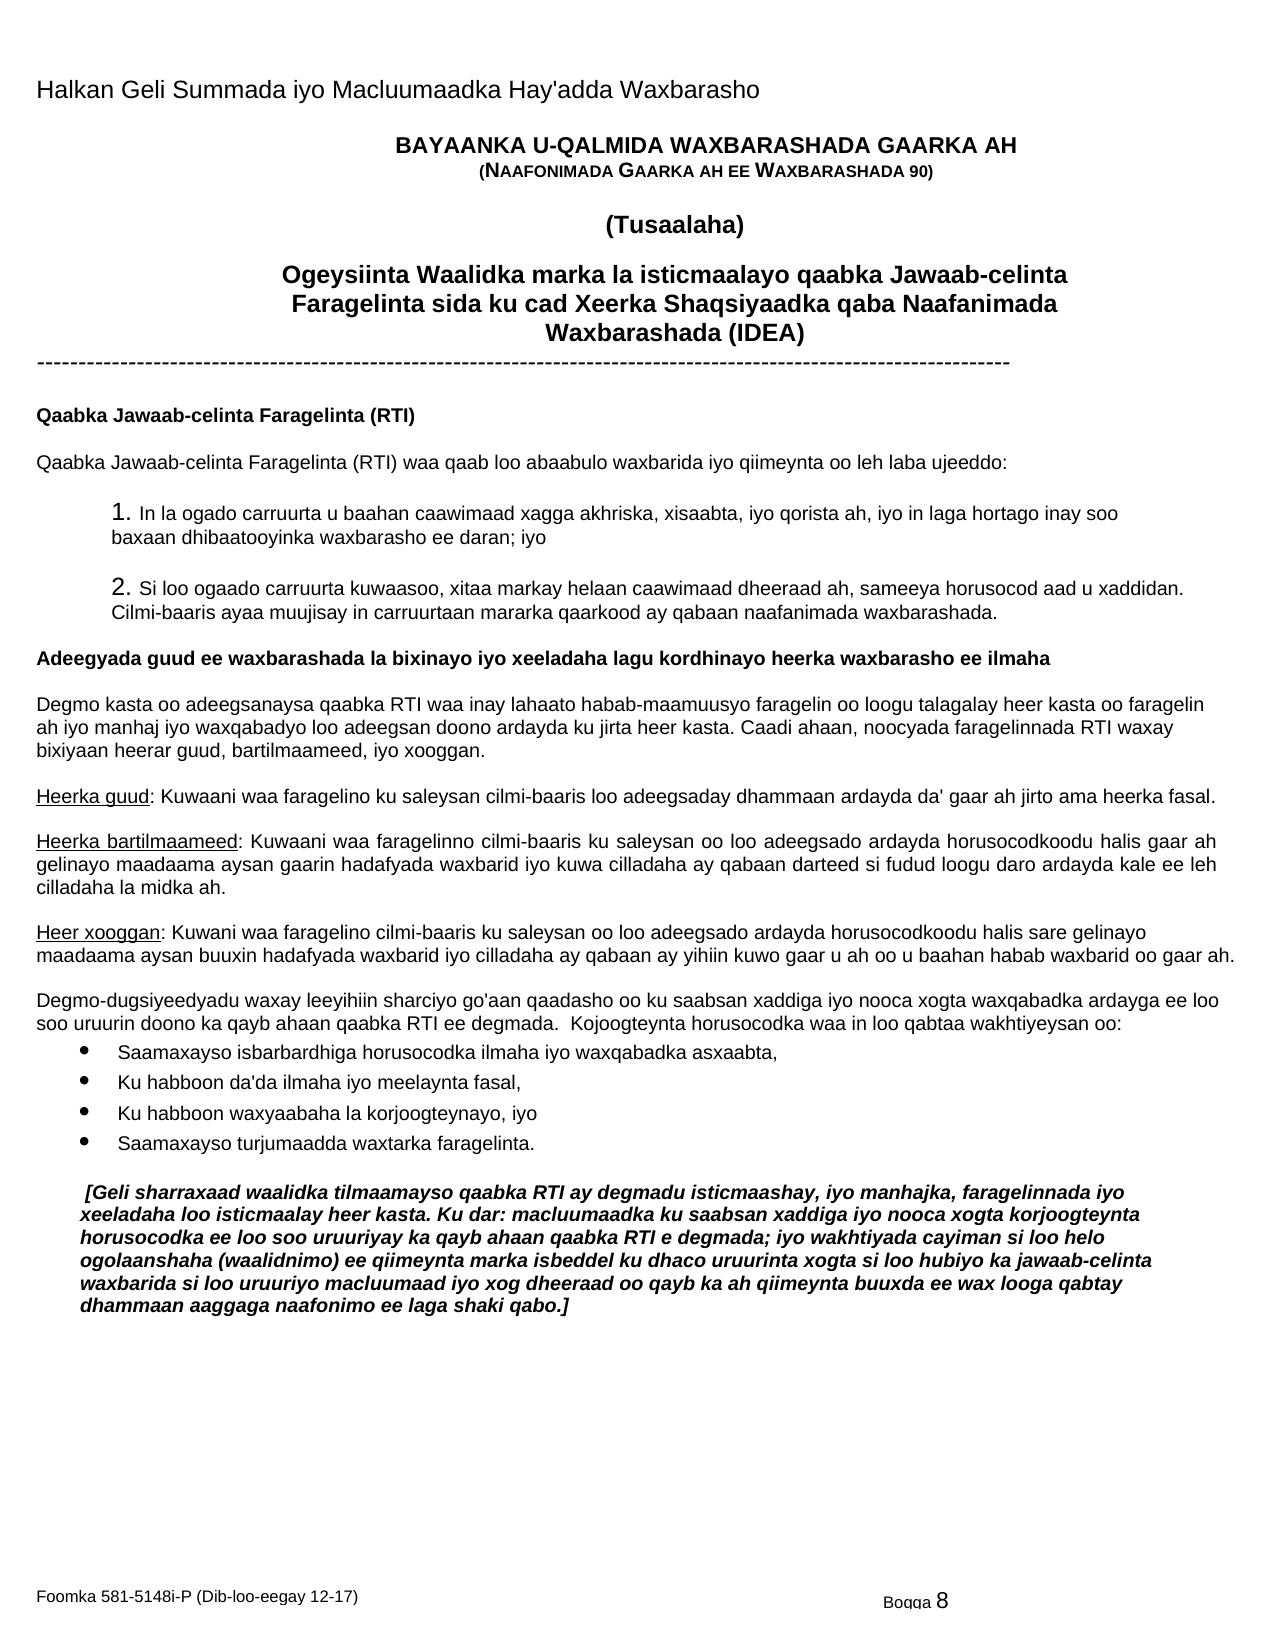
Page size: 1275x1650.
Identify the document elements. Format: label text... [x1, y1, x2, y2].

list Ku habboon waxyaabaha la korjoogteynayo, iyo [80, 1096, 1248, 1126]
list In la ogado carruurta u baahan caawimaad xagga akhriska, xisaabta, iyo qorista ah, iyo in laga hortago inay soo baxaan dhibaatooyinka waxbarasho ee daran; iyo [111, 497, 1186, 548]
list Saamaxayso turjumaadda waxtarka faragelinta. [80, 1126, 1248, 1157]
list Si loo ogaado carruurta kuwaasoo, xitaa markay helaan caawimaad dheeraad ah, sameeya horusocod aad u xaddidan. Cilmi-baaris ayaa muujisay in carruurtaan mararka qaarkood ay qabaan naafanimada waxbarashada. [111, 572, 1237, 624]
text Heerka bartilmaameed: Kuwaani waa faragelinno cilmi-baaris ku saleysan oo loo adeegsado ardayda horusocodkoodu halis gaar ah gelinayo maadaama aysan gaarin hadafyada waxbarid iyo kuwa cilladaha ay qabaan darteed si fudud loogu daro ardayda kale ee leh cilladaha la midka ah. [36, 830, 1219, 898]
list Ku habboon da'da ilmaha iyo meelaynta fasal, [80, 1065, 1248, 1096]
list Saamaxayso isbarbardhiga horusocodka ilmaha iyo waxqabadka asxaabta, [80, 1035, 1248, 1065]
subtitle (Tusaalaha) [277, 210, 1072, 239]
text Qaabka Jawaab-celinta Faragelinta (RTI) waa qaab loo abaabulo waxbarida iyo qiimeynta oo leh laba ujeeddo: [36, 451, 1248, 473]
text Adeegyada guud ee waxbarashada la bixinayo iyo xeeladaha lagu kordhinayo heerka waxbarasho ee ilmaha [36, 647, 1248, 669]
text Degmo-dugsiyeedyadu waxay leeyihiin sharciyo go'aan qaadasho oo ku saabsan xaddiga iyo nooca xogta waxqabadka ardayga ee loo soo uruurin doono ka qayb ahaan qaabka RTI ee degmada. Kojoogteynta horusocodka waa in loo qabtaa wakhtiyeysan oo: [36, 989, 1225, 1035]
text Heer xooggan: Kuwani waa faragelino cilmi-baaris ku saleysan oo loo adeegsado ardayda horusocodkoodu halis sare gelinayo maadaama aysan buuxin hadafyada waxbarid iyo cilladaha ay qabaan ay yihiin kuwo gaar u ah oo u baahan habab waxbarid oo gaar ah. [36, 921, 1248, 967]
text Degmo kasta oo adeegsanaysa qaabka RTI waa inay lahaato habab-maamuusyo faragelin oo loogu talagalay heer kasta oo faragelin ah iyo manhaj iyo waxqabadyo loo adeegsan doono ardayda ku jirta heer kasta. Caadi ahaan, noocyada faragelinnada RTI waxay bixiyaan heerar guud, bartilmaameed, iyo xooggan. [36, 693, 1225, 761]
subtitle Qaabka Jawaab-celinta Faragelinta (RTI) [36, 404, 1248, 427]
text Ogeysiinta Waalidka marka la isticmaalayo qaabka Jawaab-celinta Faragelinta sida ku cad Xeerka Shaqsiyaadka qaba Naafanimada Waxbarashada (IDEA) [278, 260, 1072, 347]
text Heerka guud: Kuwaani waa faragelino ku saleysan cilmi-baaris loo adeegsaday dhammaan ardayda da' gaar ah jirto ama heerka fasal. [36, 785, 1248, 808]
text --------------------------------------------------------------------------------------------------------------------- [36, 347, 1248, 375]
text [Geli sharraxaad waalidka tilmaamayso qaabka RTI ay degmadu isticmaashay, iyo manhajka, faragelinnada iyo xeeladaha loo isticmaalay heer kasta. Ku dar: macluumaadka ku saabsan xaddiga iyo nooca xogta korjoogteynta horusocodka ee loo soo uruuriyay ka qayb ahaan qaabka RTI e degmada; iyo wakhtiyada cayiman si loo helo ogolaanshaha (waalidnimo) ee qiimeynta marka isbeddel ku dhaco uruurinta xogta si loo hubiyo ka jawaab-celinta waxbarida si loo uruuriyo macluumaad iyo xog dheeraad oo qayb ka ah qiimeynta buuxda ee wax looga qabtay dhammaan aaggaga naafonimo ee laga shaki qabo.] [80, 1181, 1211, 1317]
